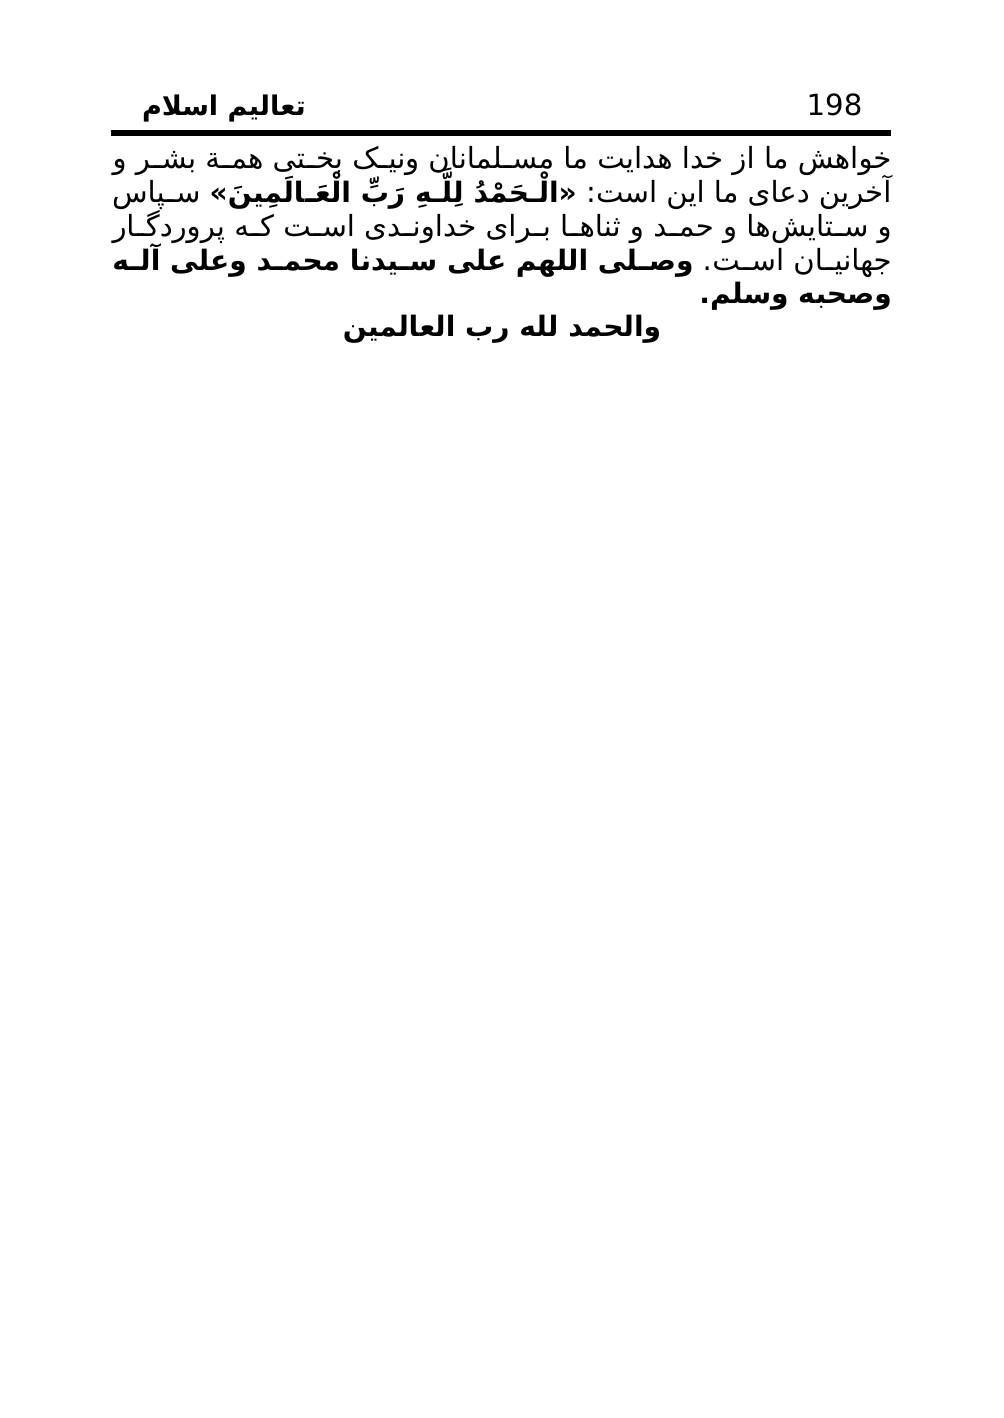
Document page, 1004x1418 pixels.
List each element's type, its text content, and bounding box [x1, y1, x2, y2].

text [112, 141, 892, 310]
text والحمد لله رب العالمين [112, 310, 892, 342]
